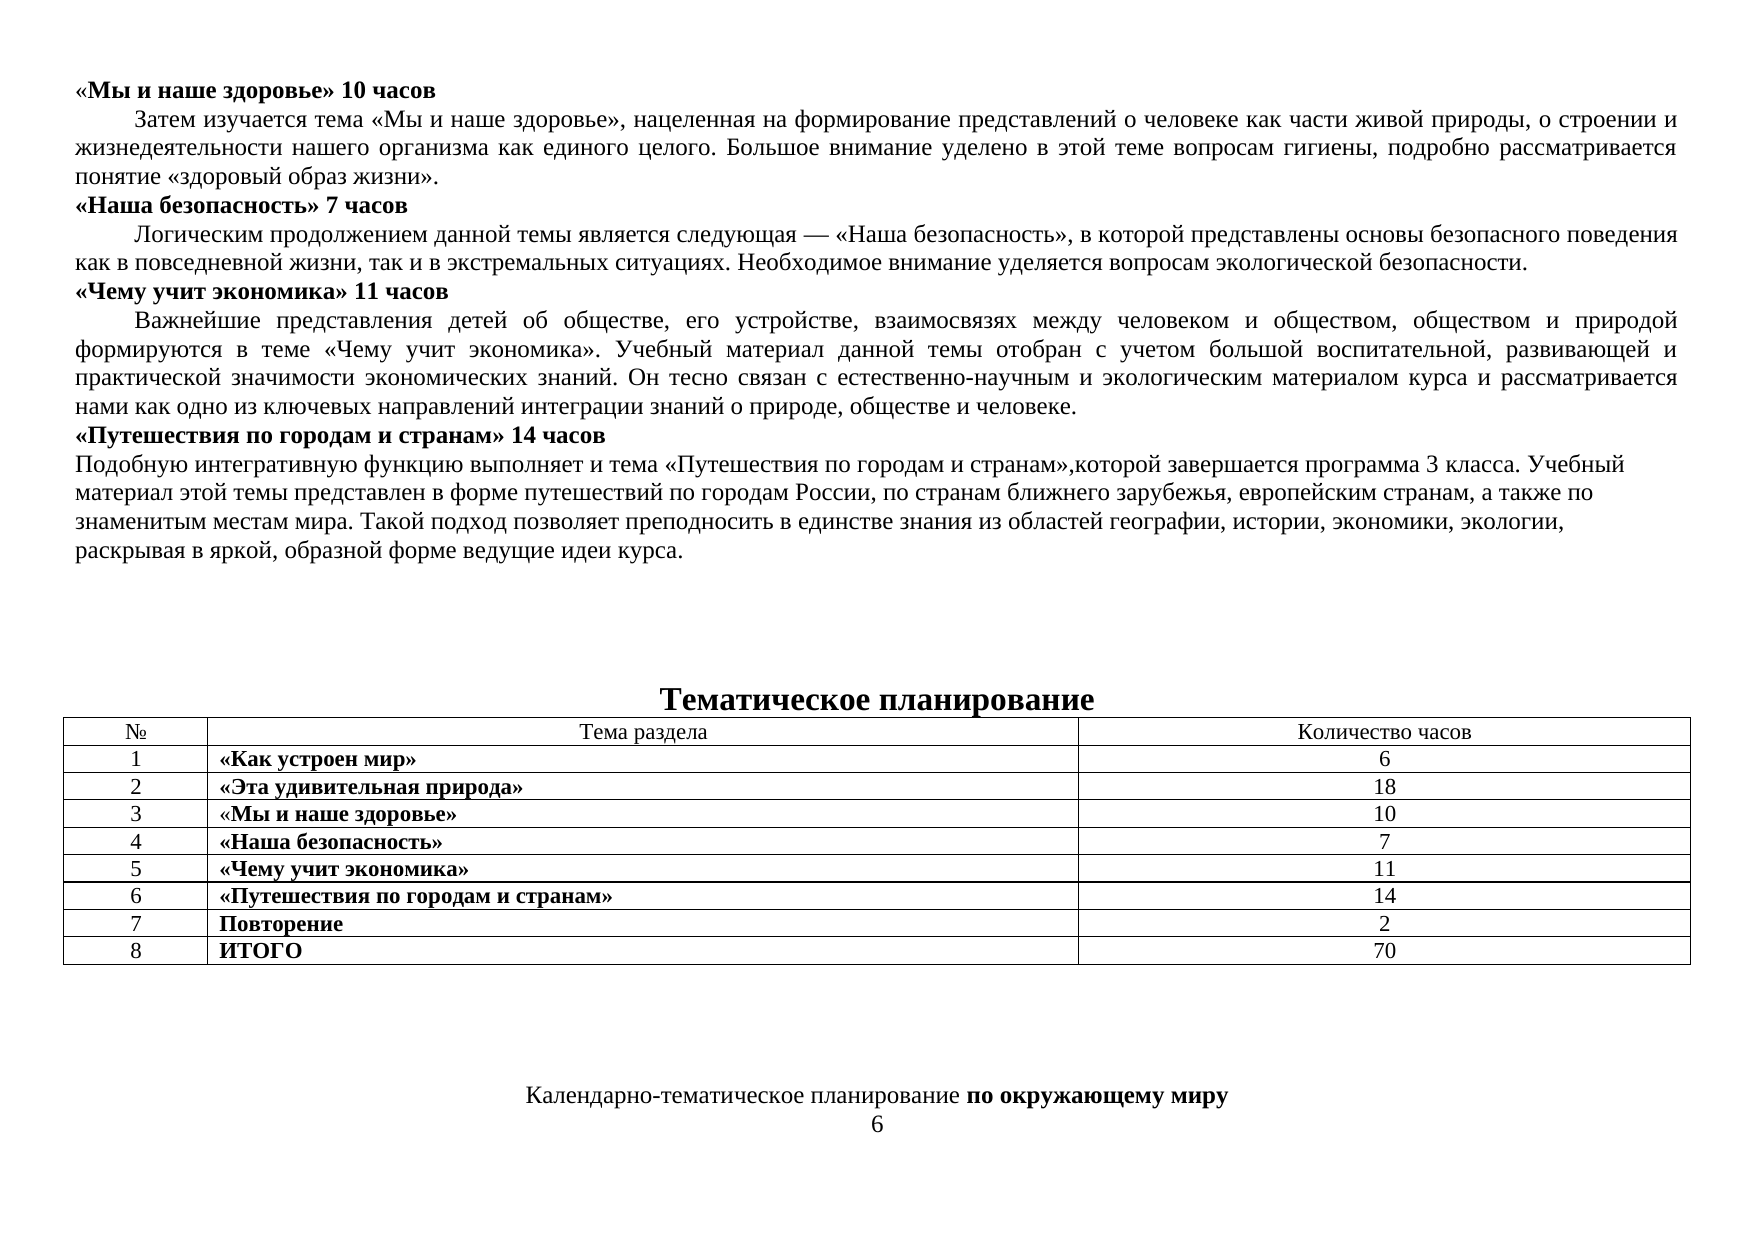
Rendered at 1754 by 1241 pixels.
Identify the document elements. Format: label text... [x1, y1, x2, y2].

table_cell 3 [64, 800, 207, 827]
table_header Тема раздела [208, 718, 1078, 744]
table_header Количество часов [1079, 718, 1690, 744]
table_cell 6 [64, 883, 207, 909]
table_cell «Эта удивительная природа» [208, 773, 1078, 799]
text «Путешествия по городам и странам» 14 часов [75, 420, 1679, 449]
text «Наша безопасность» 7 часов [75, 190, 1679, 219]
table_cell 8 [64, 937, 207, 964]
table_cell «Наша безопасность» [208, 828, 1078, 854]
table_cell 70 [1079, 937, 1690, 964]
text Календарно-тематическое планирование по окружающему миру [75, 1080, 1679, 1108]
table_cell 14 [1079, 883, 1690, 909]
text Важнейшие представления детей об обществе, его устройстве, взаимосвязях между человеком и обществом, обществом и природой формируются в теме «Чему учит экономика». Учебный материал данной темы отобран с учетом большой воспитательной, развивающей и практической значимости экономических знаний. Он тесно связан с естественно-научным и экологическим материалом курса и рассматривается нами как одно из ключевых направлений интеграции знаний о природе, обществе и человеке. [75, 305, 1679, 420]
table_cell 18 [1079, 773, 1690, 799]
table_cell 7 [64, 910, 207, 936]
table_cell «Путешествия по городам и странам» [208, 883, 1078, 909]
table_cell «Как устроен мир» [208, 746, 1078, 772]
text Подобную интегративную функцию выполняет и тема «Путешествия по городам и странам»,которой завершается программа 3 класса. Учебный материал этой темы представлен в форме путешествий по городам России, по странам ближнего зарубежья, европейским странам, а также по знаменитым местам мира. Такой подход позволяет преподносить в единстве знания из областей географии, истории, экономики, экологии, раскрывая в яркой, образной форме ведущие идеи курса. [75, 449, 1679, 564]
text Затем изучается тема «Мы и наше здоровье», нацеленная на формирование представлений о человеке как части живой природы, о строении и жизнедеятельности нашего организма как единого целого. Большое внимание уделено в этой теме вопросам гигиены, подробно рассматривается понятие «здоровый образ жизни». [75, 104, 1679, 190]
table_cell 7 [1079, 828, 1690, 854]
table_cell 6 [1079, 746, 1690, 772]
table_cell 1 [64, 746, 207, 772]
table_cell 2 [1079, 910, 1690, 936]
table_cell 5 [64, 855, 207, 881]
text Логическим продолжением данной темы является следующая — «Наша безопасность», в которой представлены основы безопасного поведения как в повседневной жизни, так и в экстремальных ситуациях. Необходимое внимание уделяется вопросам экологической безопасности. [75, 219, 1679, 276]
table_cell «Мы и наше здоровье» [208, 800, 1078, 827]
table_cell 2 [64, 773, 207, 799]
table_header № [64, 718, 207, 744]
text Тематическое планирование [75, 679, 1679, 717]
table_cell 10 [1079, 800, 1690, 827]
table_cell «Чему учит экономика» [208, 855, 1078, 881]
table_cell ИТОГО [208, 937, 1078, 964]
table_cell 4 [64, 828, 207, 854]
text «Чему учит экономика» 11 часов [75, 276, 1679, 305]
table_cell Повторение [208, 910, 1078, 936]
table_cell 11 [1079, 855, 1690, 881]
text «Мы и наше здоровье» 10 часов [75, 75, 1679, 104]
